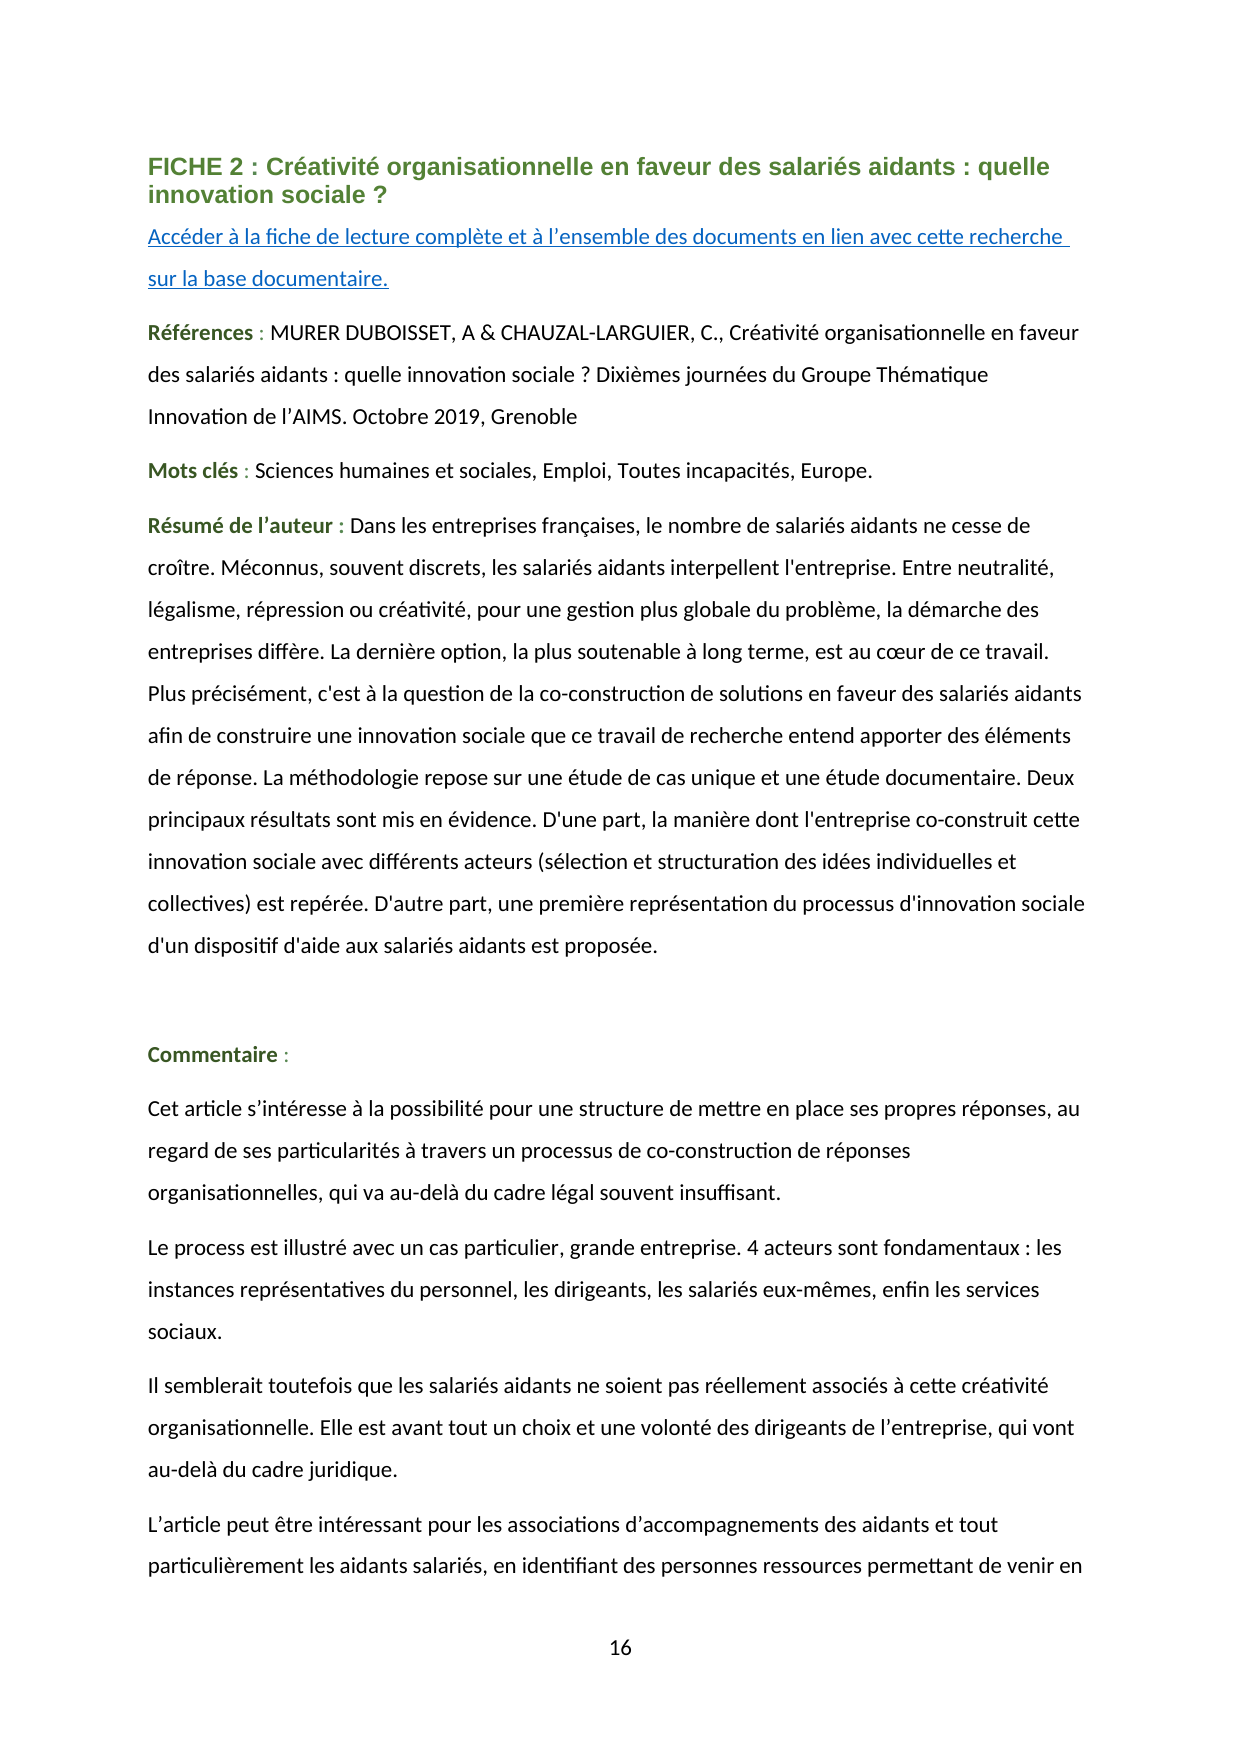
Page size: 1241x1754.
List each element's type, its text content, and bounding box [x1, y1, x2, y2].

text Il semblerait toutefois que les salariés aidants ne soient pas réellement associés à cette créativité organisationnelle. Elle est avant tout un choix et une volonté des dirigeants de l’entreprise, qui vont au-delà du cadre juridique. [148, 1371, 1093, 1483]
text Cet article s’intéresse à la possibilité pour une structure de mettre en place ses propres réponses, au regard de ses particularités à travers un processus de co-construction de réponses organisationnelles, qui va au-delà du cadre légal souvent insuffisant. [148, 1094, 1093, 1206]
text Le process est illustré avec un cas particulier, grande entreprise. 4 acteurs sont fondamentaux : les instances représentatives du personnel, les dirigeants, les salariés eux-mêmes, enfin les services sociaux. [148, 1233, 1093, 1345]
text Références : MURER DUBOISSET, A & CHAUZAL-LARGUIER, C., Créativité organisationnelle en faveur des salariés aidants : quelle innovation sociale ? Dixièmes journées du Groupe Thématique Innovation de l’AIMS. Octobre 2019, Grenoble [148, 318, 1093, 430]
subtitle FICHE 2 : Créativité organisationnelle en faveur des salariés aidants : quelle innovation sociale ? [148, 152, 1123, 209]
text Mots clés : Sciences humaines et sociales, Emploi, Toutes incapacités, Europe. [148, 457, 1093, 485]
text Commentaire : [148, 1040, 1093, 1068]
text Résumé de l’auteur : Dans les entreprises françaises, le nombre de salariés aidants ne cesse de croître. Méconnus, souvent discrets, les salariés aidants interpellent l'entreprise. Entre neutralité, légalisme, répression ou créativité, pour une gestion plus globale du problème, la démarche des entreprises diffère. La dernière option, la plus soutenable à long terme, est au cœur de ce travail. Plus précisément, c'est à la question de la co-construction de solutions en faveur des salariés aidants afin de construire une innovation sociale que ce travail de recherche entend apporter des éléments de réponse. La méthodologie repose sur une étude de cas unique et une étude documentaire. Deux principaux résultats sont mis en évidence. D'une part, la manière dont l'entreprise co-construit cette innovation sociale avec différents acteurs (sélection et structuration des idées individuelles et collectives) est repérée. D'autre part, une première représentation du processus d'innovation sociale d'un dispositif d'aide aux salariés aidants est proposée. [148, 511, 1093, 959]
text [148, 1510, 1093, 1580]
text Accéder à la fiche de lecture complète et à l’ensemble des documents en lien avec cette recherche sur la base documentaire. [148, 222, 1093, 292]
